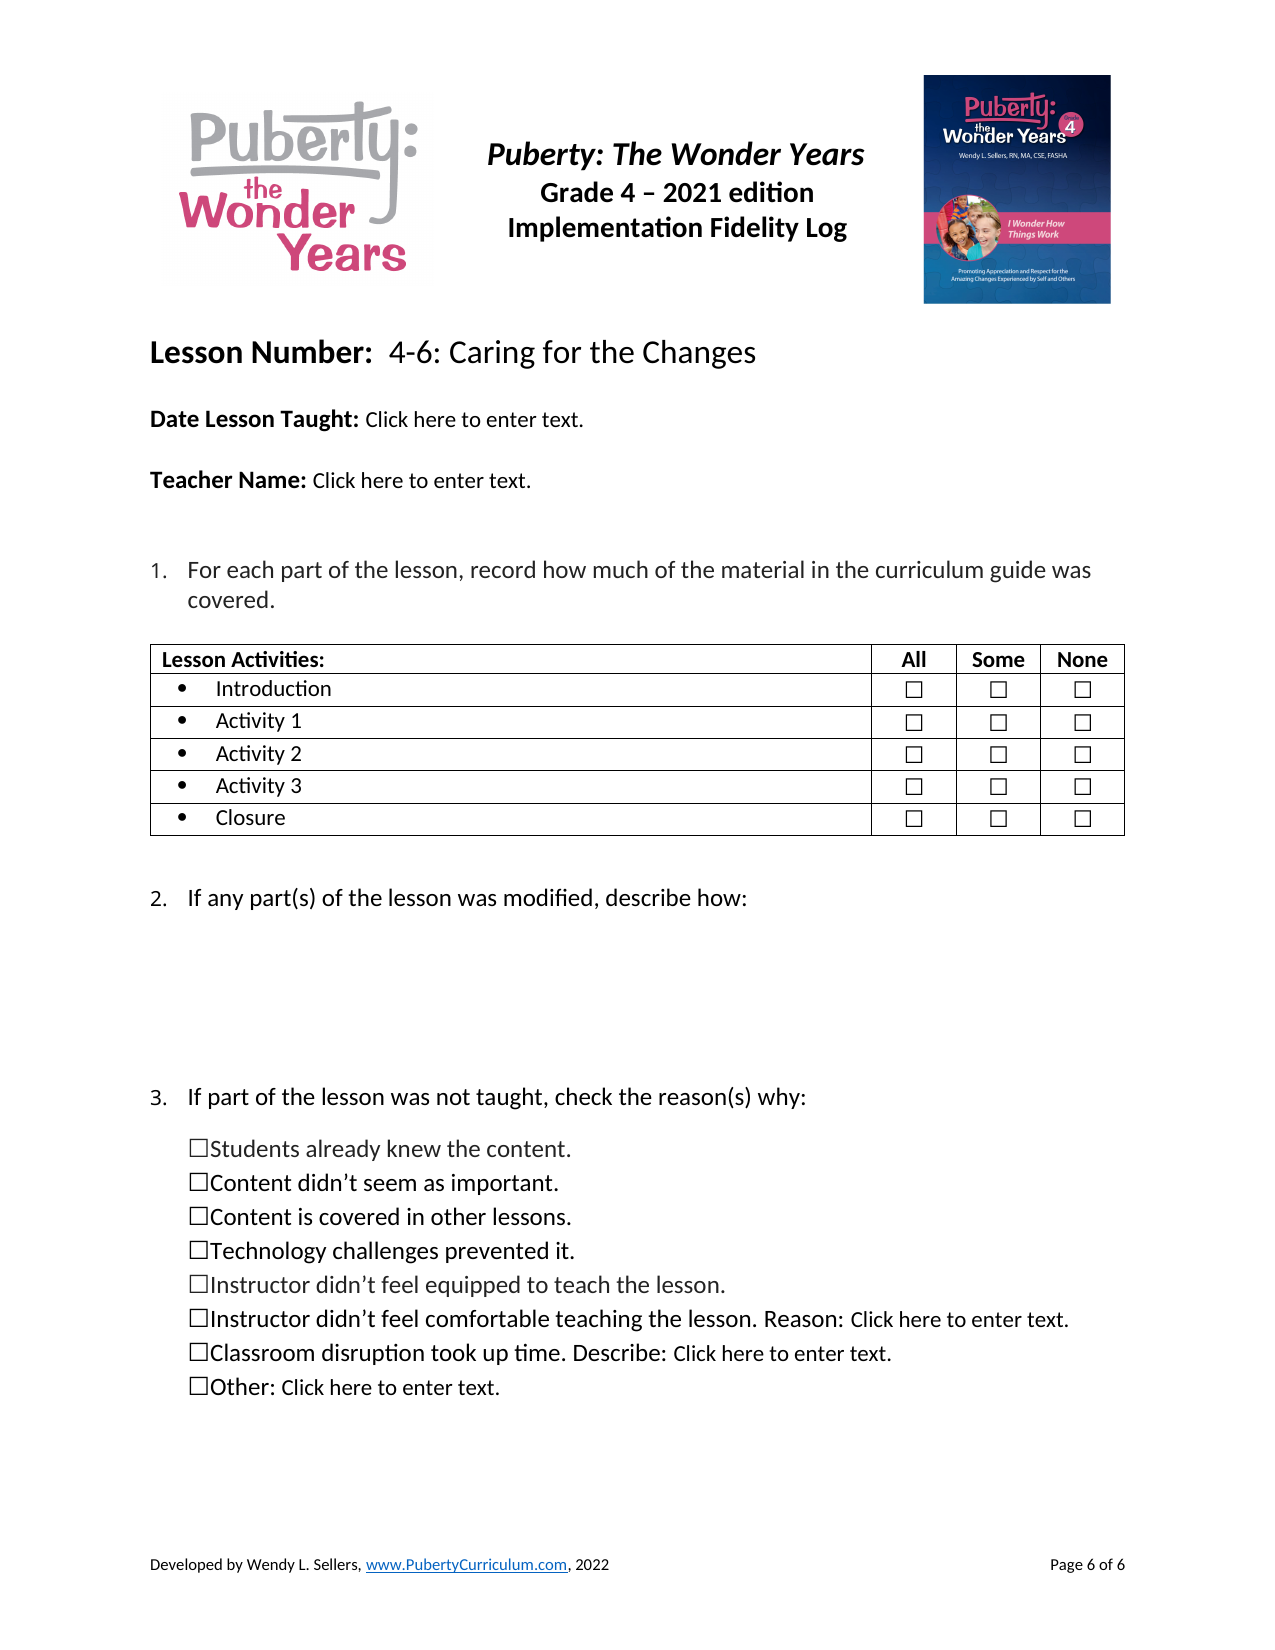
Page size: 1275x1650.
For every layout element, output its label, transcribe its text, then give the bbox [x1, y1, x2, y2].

list If any part(s) of the lesson was modified, describe how: [150, 883, 1125, 913]
table_header Some [957, 645, 1040, 673]
text Instructor didn’t feel comfortable teaching the lesson. Reason: [187, 1301, 1125, 1335]
text Other: [187, 1369, 1125, 1403]
picture [923, 75, 1111, 304]
table_header Lesson Activities: [151, 645, 871, 673]
table_header All [872, 645, 956, 673]
table_cell Closure [151, 804, 871, 835]
table_header None [1041, 645, 1124, 673]
table_cell Introduction [151, 674, 871, 706]
table_cell Activity 2 [151, 739, 871, 770]
list If part of the lesson was not taught, check the reason(s) why: [150, 1081, 1125, 1111]
text Teacher Name: [150, 464, 1125, 494]
text Technology challenges prevented it. [187, 1233, 1125, 1267]
text Content didn’t seem as important. [187, 1164, 1125, 1199]
list For each part of the lesson, record how much of the material in the curriculum guide was covered. [150, 554, 1125, 615]
text Classroom disruption took up time. Describe: [187, 1335, 1125, 1369]
picture [161, 92, 435, 286]
text Lesson Number: 4-6: Caring for the Changes [150, 331, 1125, 372]
text Content is covered in other lessons. [187, 1199, 1125, 1233]
table_cell Activity 3 [151, 771, 871, 802]
text Students already knew the content. [187, 1131, 1125, 1164]
text Date Lesson Taught: [150, 403, 1125, 433]
text Instructor didn’t feel equipped to teach the lesson. [187, 1267, 1125, 1301]
table_cell Activity 1 [151, 707, 871, 738]
